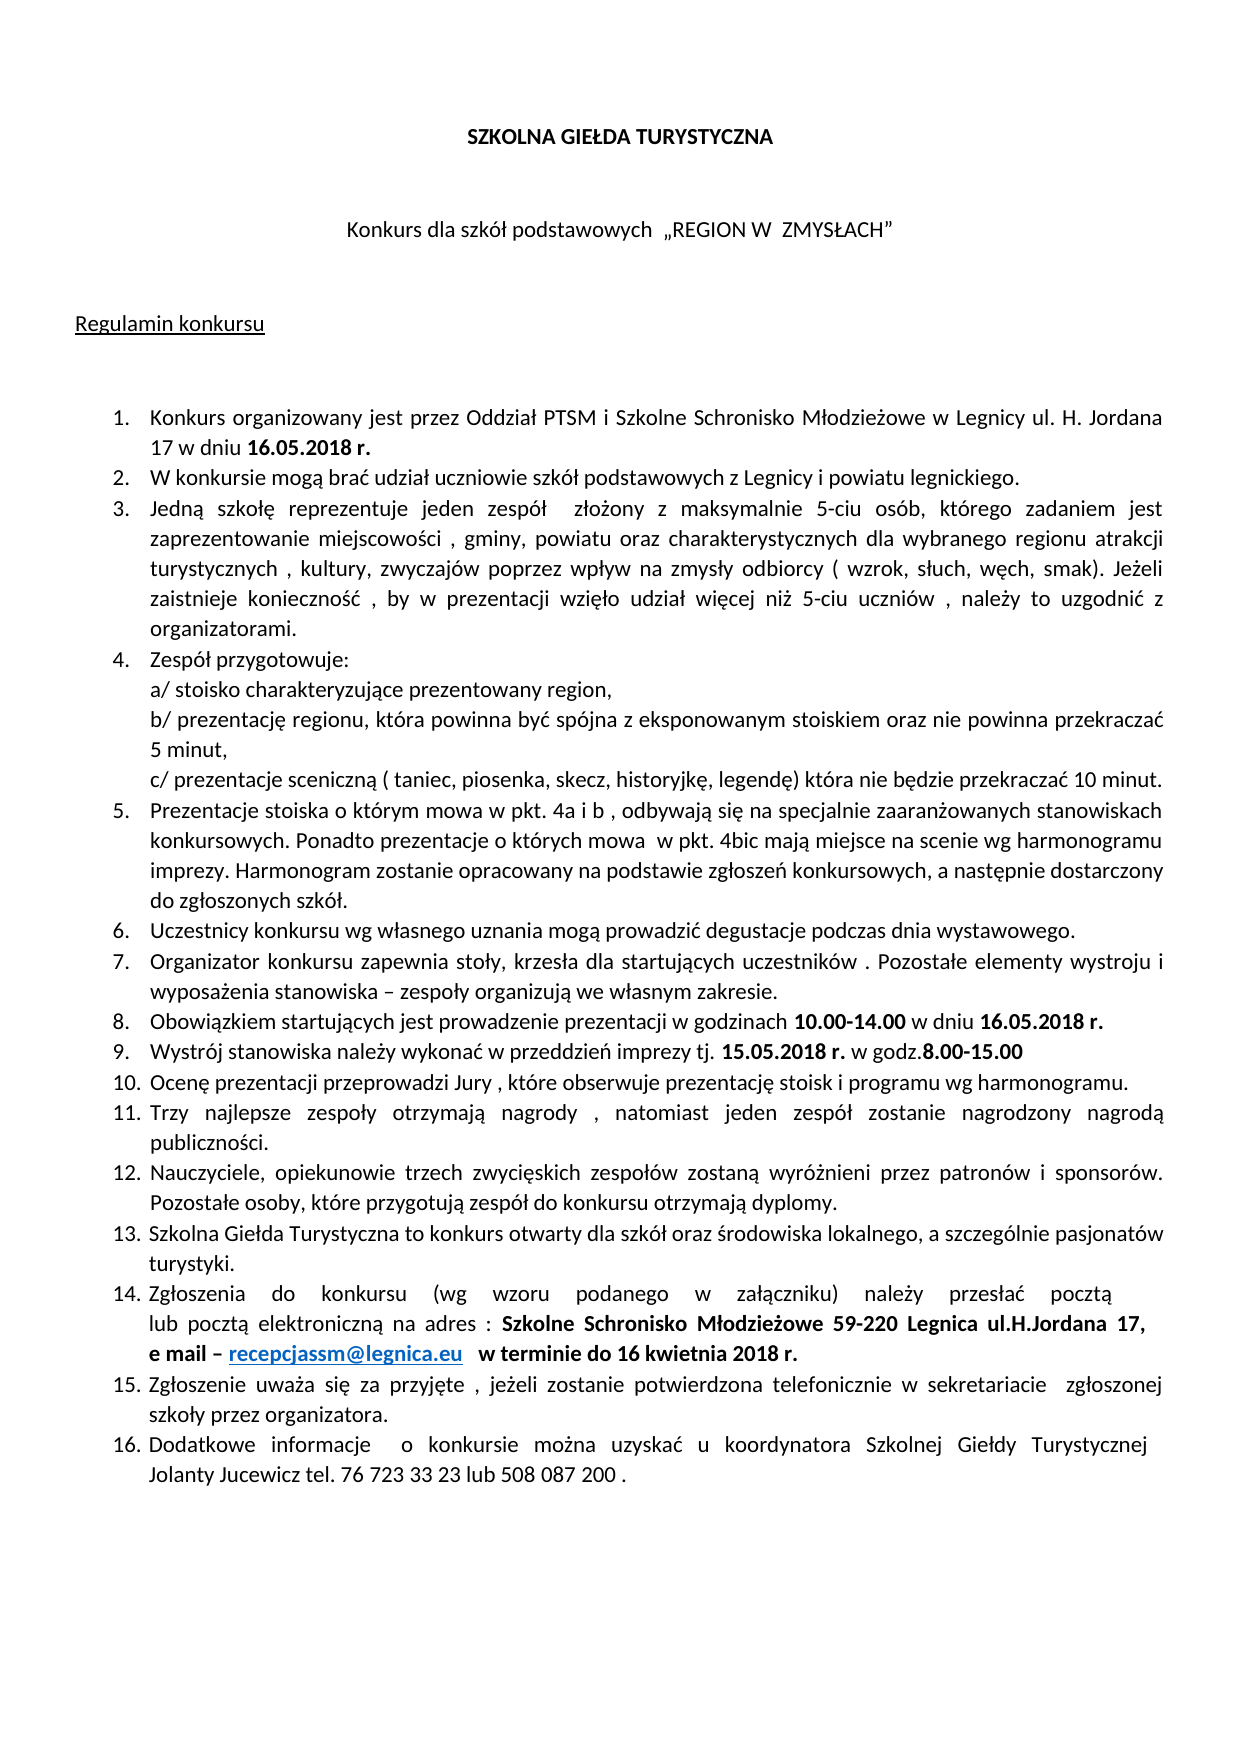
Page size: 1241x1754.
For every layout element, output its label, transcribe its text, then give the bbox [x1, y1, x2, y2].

list Zgłoszenia do konkursu (wg wzoru podanego w załączniku) należy przesłać pocztą lub pocztą elektroniczną na adres : Szkolne Schronisko Młodzieżowe 59-220 Legnica ul.H.Jordana 17, e mail – recepcjassm@legnica.eu w terminie do 16 kwietnia 2018 r. [112, 1279, 1165, 1368]
list Jedną szkołę reprezentuje jeden zespół złożony z maksymalnie 5-ciu osób, którego zadaniem jest zaprezentowanie miejscowości , gminy, powiatu oraz charakterystycznych dla wybranego regionu atrakcji turystycznych , kultury, zwyczajów poprzez wpływ na zmysły odbiorcy ( wzrok, słuch, węch, smak). Jeżeli zaistnieje konieczność , by w prezentacji wzięło udział więcej niż 5-ciu uczniów , należy to uzgodnić z organizatorami. [112, 494, 1165, 643]
list W konkursie mogą brać udział uczniowie szkół podstawowych z Legnicy i powiatu legnickiego. [112, 463, 1165, 492]
list Szkolna Giełda Turystyczna to konkurs otwarty dla szkół oraz środowiska lokalnego, a szczególnie pasjonatów turystyki. [112, 1219, 1165, 1277]
list c/ prezentacje sceniczną ( taniec, piosenka, skecz, historyjkę, legendę) która nie będzie przekraczać 10 minut. [150, 766, 1165, 794]
text SZKOLNA GIEŁDA TURYSTYCZNA [75, 122, 1165, 150]
list Zgłoszenie uważa się za przyjęte , jeżeli zostanie potwierdzona telefonicznie w sekretariacie zgłoszonej szkoły przez organizatora. [112, 1370, 1165, 1428]
list b/ prezentację regionu, która powinna być spójna z eksponowanym stoiskiem oraz nie powinna przekraczać 5 minut, [150, 705, 1165, 763]
list Prezentacje stoiska o którym mowa w pkt. 4a i b , odbywają się na specjalnie zaaranżowanych stanowiskach konkursowych. Ponadto prezentacje o których mowa w pkt. 4bic mają miejsce na scenie wg harmonogramu imprezy. Harmonogram zostanie opracowany na podstawie zgłoszeń konkursowych, a następnie dostarczony do zgłoszonych szkół. [112, 796, 1165, 914]
list Nauczyciele, opiekunowie trzech zwycięskich zespołów zostaną wyróżnieni przez patronów i sponsorów. Pozostałe osoby, które przygotują zespół do konkursu otrzymają dyplomy. [112, 1158, 1165, 1217]
list Wystrój stanowiska należy wykonać w przeddzień imprezy tj. 15.05.2018 r. w godz.8.00-15.00 [112, 1037, 1165, 1066]
list Uczestnicy konkursu wg własnego uznania mogą prowadzić degustacje podczas dnia wystawowego. [112, 917, 1165, 945]
list Obowiązkiem startujących jest prowadzenie prezentacji w godzinach 10.00-14.00 w dniu 16.05.2018 r. [112, 1007, 1165, 1035]
list Trzy najlepsze zespoły otrzymają nagrody , natomiast jeden zespół zostanie nagrodzony nagrodą publiczności. [112, 1098, 1165, 1156]
list Konkurs organizowany jest przez Oddział PTSM i Szkolne Schronisko Młodzieżowe w Legnicy ul. H. Jordana 17 w dniu 16.05.2018 r. [112, 403, 1165, 461]
list Organizator konkursu zapewnia stoły, krzesła dla startujących uczestników . Pozostałe elementy wystroju i wyposażenia stanowiska – zespoły organizują we własnym zakresie. [112, 947, 1165, 1005]
text Regulamin konkursu [75, 309, 1165, 337]
list a/ stoisko charakteryzujące prezentowany region, [150, 675, 1165, 703]
text Konkurs dla szkół podstawowych „REGION W ZMYSŁACH” [75, 216, 1165, 244]
list Dodatkowe informacje o konkursie można uzyskać u koordynatora Szkolnej Giełdy Turystycznej Jolanty Jucewicz tel. 76 723 33 23 lub 508 087 200 . [112, 1430, 1165, 1488]
list Zespół przygotowuje: [112, 645, 1165, 673]
list Ocenę prezentacji przeprowadzi Jury , które obserwuje prezentację stoisk i programu wg harmonogramu. [112, 1068, 1165, 1096]
